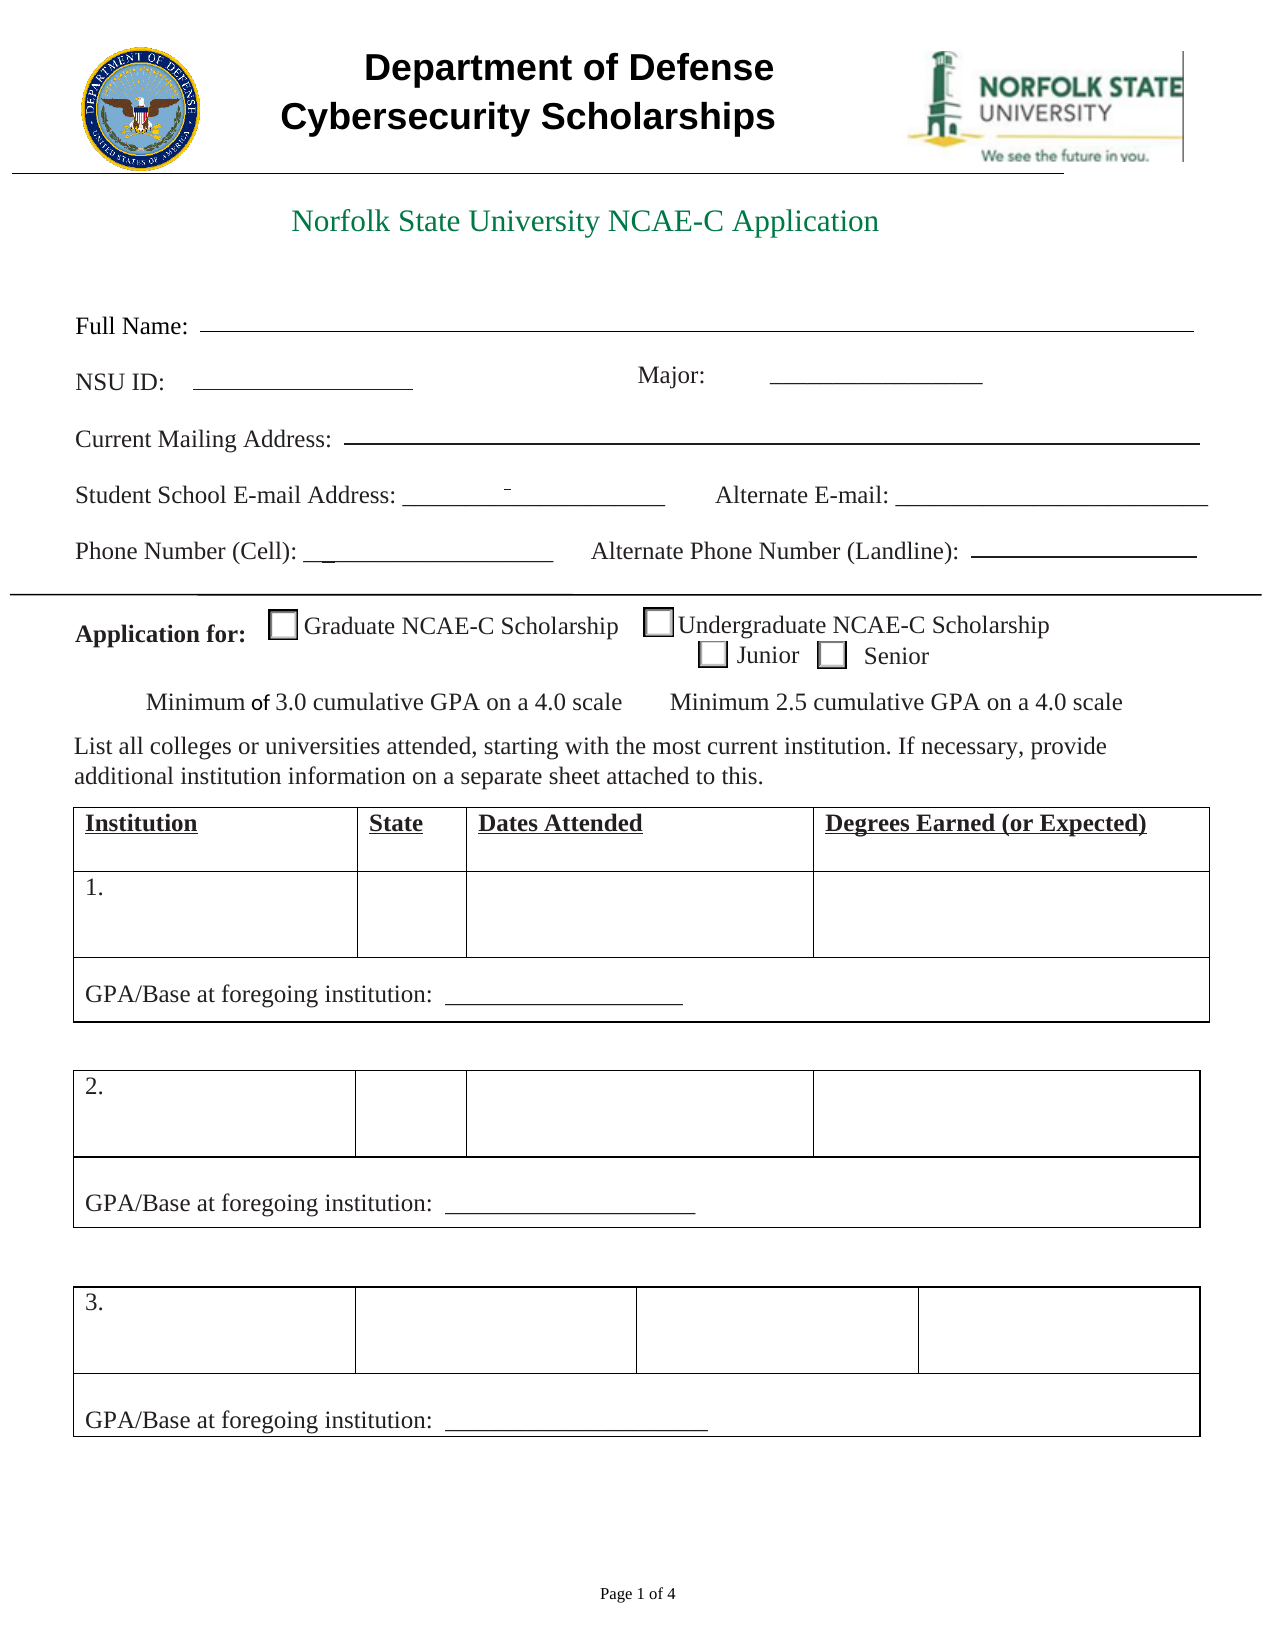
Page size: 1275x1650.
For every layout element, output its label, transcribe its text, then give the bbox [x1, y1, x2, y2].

table_header Institution [74, 808, 357, 871]
picture [81, 47, 200, 171]
picture [697, 640, 728, 668]
table_cell 1. [74, 872, 357, 957]
table_header 3. [74, 1288, 355, 1373]
table_header Dates Attended [467, 808, 813, 871]
text Norfolk State University NCAE-C Application [291, 202, 1201, 238]
table_header State [358, 808, 466, 871]
text Minimum of 3.0 cumulative GPA on a 4.0 scale Minimum 2.5 cumulative GPA on a 4.0 scale [73, 687, 1201, 716]
table_cell [358, 872, 466, 957]
table_header [356, 1288, 636, 1373]
table_header 2. [74, 1071, 355, 1156]
picture [268, 609, 298, 640]
table_cell GPA/Base at foregoing institution: ____________________ [74, 1158, 1199, 1227]
table_header [467, 1071, 813, 1156]
table_header [814, 1071, 1199, 1156]
picture [816, 640, 847, 669]
table_header [356, 1071, 466, 1156]
table_header [637, 1288, 918, 1373]
text List all colleges or universities attended, starting with the most current institution. If necessary, provide additional institution information on a separate sheet attached to this. [73, 731, 1201, 790]
table_cell GPA/Base at foregoing institution: _____________________ [74, 1374, 1199, 1436]
table_cell [814, 872, 1209, 957]
table_cell [467, 872, 813, 957]
picture [643, 607, 674, 637]
table_header [919, 1288, 1199, 1373]
table_cell GPA/Base at foregoing institution: ___________________ [74, 958, 1209, 1021]
table_header Degrees Earned (or Expected) [814, 808, 1209, 871]
